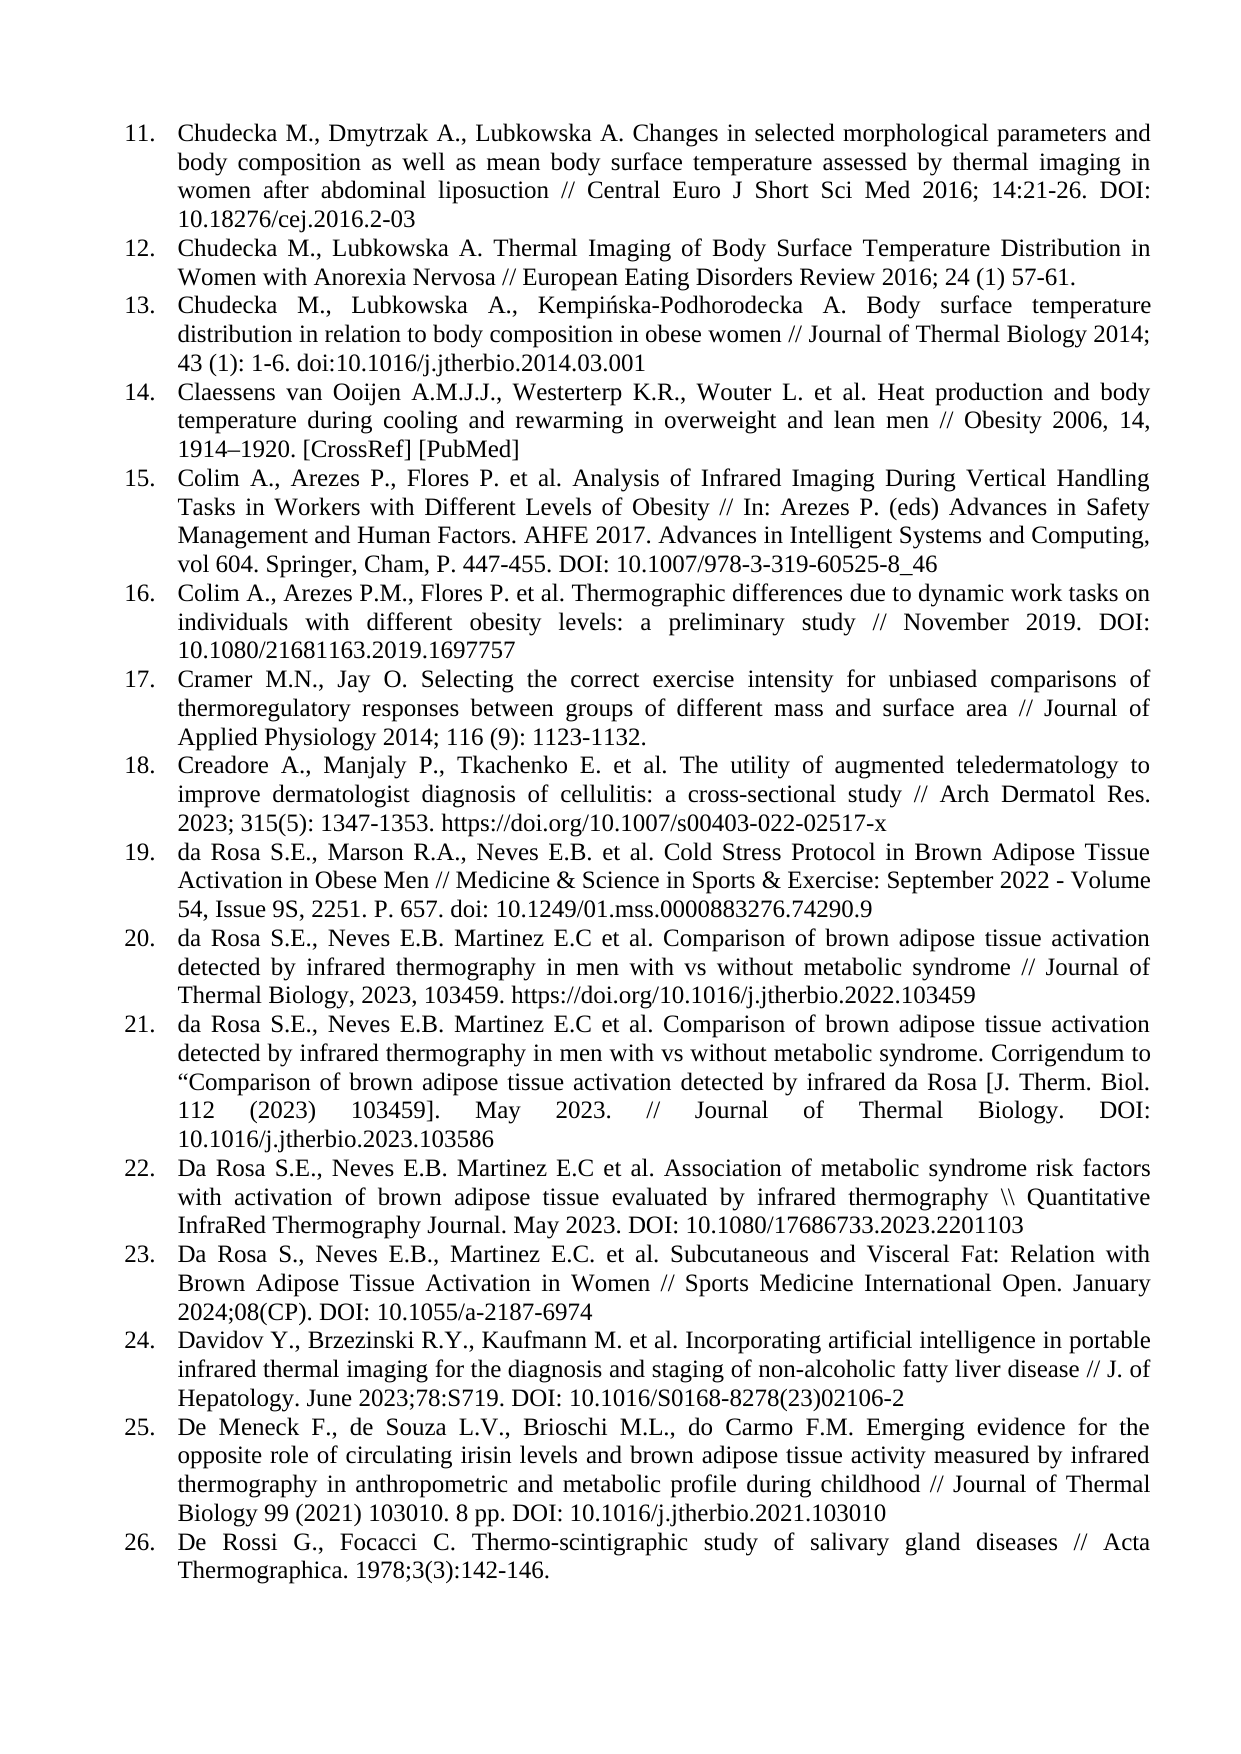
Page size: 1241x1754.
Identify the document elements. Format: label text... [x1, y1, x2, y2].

list Cramer M.N., Jay O. Selecting the correct exercise intensity for unbiased comparisons of thermoregulatory responses between groups of different mass and surface area // Journal of Applied Physiology 2014; 116 (9): 1123-1132. [140, 664, 1152, 751]
list Chudecka M., Lubkowska A. Thermal Imaging of Body Surface Temperature Distribution in Women with Anorexia Nervosa // European Eating Disorders Review 2016; 24 (1) 57-61. [140, 233, 1152, 291]
list Da Rosa S., Neves E.B., Martinez E.C. et al. Subcutaneous and Visceral Fat: Relation with Brown Adipose Tissue Activation in Women // Sports Medicine International Open. January 2024;08(CP). DOI: 10.1055/a-2187-6974 [140, 1239, 1152, 1326]
list Davidov Y., Brzezinski R.Y., Kaufmann M. et al. Incorporating artificial intelligence in portable infrared thermal imaging for the diagnosis and staging of non-alcoholic fatty liver disease // J. of Hepatology. June 2023;78:S719. DOI: 10.1016/S0168-8278(23)02106-2 [140, 1326, 1152, 1412]
list Da Rosa S.E., Neves E.B. Martinez E.C et al. Association of metabolic syndrome risk factors with activation of brown adipose tissue evaluated by infrared thermography \\ Quantitative InfraRed Thermography Journal. May 2023. DOI: 10.1080/17686733.2023.2201103 [140, 1153, 1152, 1239]
list De Meneck F., de Souza L.V., Brioschi M.L., do Carmo F.M. Emerging evidence for the opposite role of circulating irisin levels and brown adipose tissue activity measured by infrared thermography in anthropometric and metabolic profile during childhood // Journal of Thermal Biology 99 (2021) 103010. 8 pp. DOI: 10.1016/j.jtherbio.2021.103010 [140, 1412, 1152, 1527]
list Chudecka M., Dmytrzak A., Lubkowska A. Changes in selected morphological parameters and body composition as well as mean body surface temperature assessed by thermal imaging in women after abdominal liposuction // Central Euro J Short Sci Med 2016; 14:21-26. DOI: 10.18276/cej.2016.2-03 [140, 118, 1152, 233]
list Claessens van Ooijen A.M.J.J., Westerterp K.R., Wouter L. et al. Heat production and body temperature during cooling and rewarming in overweight and lean men // Obesity 2006, 14, 1914–1920. [CrossRef] [PubMed] [140, 377, 1152, 463]
list Creadore A., Manjaly P., Tkachenko E. et al. The utility of augmented teledermatology to improve dermatologist diagnosis of cellulitis: a cross-sectional study // Arch Dermatol Res. 2023; 315(5): 1347-1353. https://doi.org/10.1007/s00403-022-02517-x [140, 751, 1152, 837]
list De Rossi G., Focacci C. Thermo-scintigraphic study of salivary gland diseases // Acta Thermographica. 1978;3(3):142-146. [140, 1527, 1152, 1584]
list da Rosa S.E., Neves E.B. Martinez E.C et al. Comparison of brown adipose tissue activation detected by infrared thermography in men with vs without metabolic syndrome // Journal of Thermal Biology, 2023, 103459. https://doi.org/10.1016/j.jtherbio.2022.103459 [140, 923, 1152, 1009]
list Chudecka M., Lubkowska A., Kempińska-Podhorodecka A. Body surface temperature distribution in relation to body composition in obese women // Journal of Thermal Biology 2014; 43 (1): 1-6. doi:10.1016/j.jtherbio.2014.03.001 [140, 291, 1152, 377]
list Colim A., Arezes P.M., Flores P. et al. Thermographic differences due to dynamic work tasks on individuals with different obesity levels: a preliminary study // November 2019. DOI: 10.1080/21681163.2019.1697757 [140, 578, 1152, 664]
list Colim A., Arezes P., Flores P. et al. Analysis of Infrared Imaging During Vertical Handling Tasks in Workers with Different Levels of Obesity // In: Arezes P. (eds) Advances in Safety Management and Human Factors. AHFE 2017. Advances in Intelligent Systems and Computing, vol 604. Springer, Cham, P. 447-455. DOI: 10.1007/978-3-319-60525-8_46 [140, 463, 1152, 578]
list da Rosa S.E., Neves E.B. Martinez E.C et al. Comparison of brown adipose tissue activation detected by infrared thermography in men with vs without metabolic syndrome. Corrigendum to “Comparison of brown adipose tissue activation detected by infrared da Rosa [J. Therm. Biol. 112 (2023) 103459]. May 2023. // Journal of Thermal Biology. DOI: 10.1016/j.jtherbio.2023.103586 [140, 1009, 1152, 1153]
list da Rosa S.E., Marson R.A., Neves E.B. et al. Cold Stress Protocol in Brown Adipose Tissue Activation in Obese Men // Medicine & Science in Sports & Exercise: September 2022 - Volume 54, Issue 9S, 2251. P. 657. doi: 10.1249/01.mss.0000883276.74290.9 [140, 837, 1152, 923]
